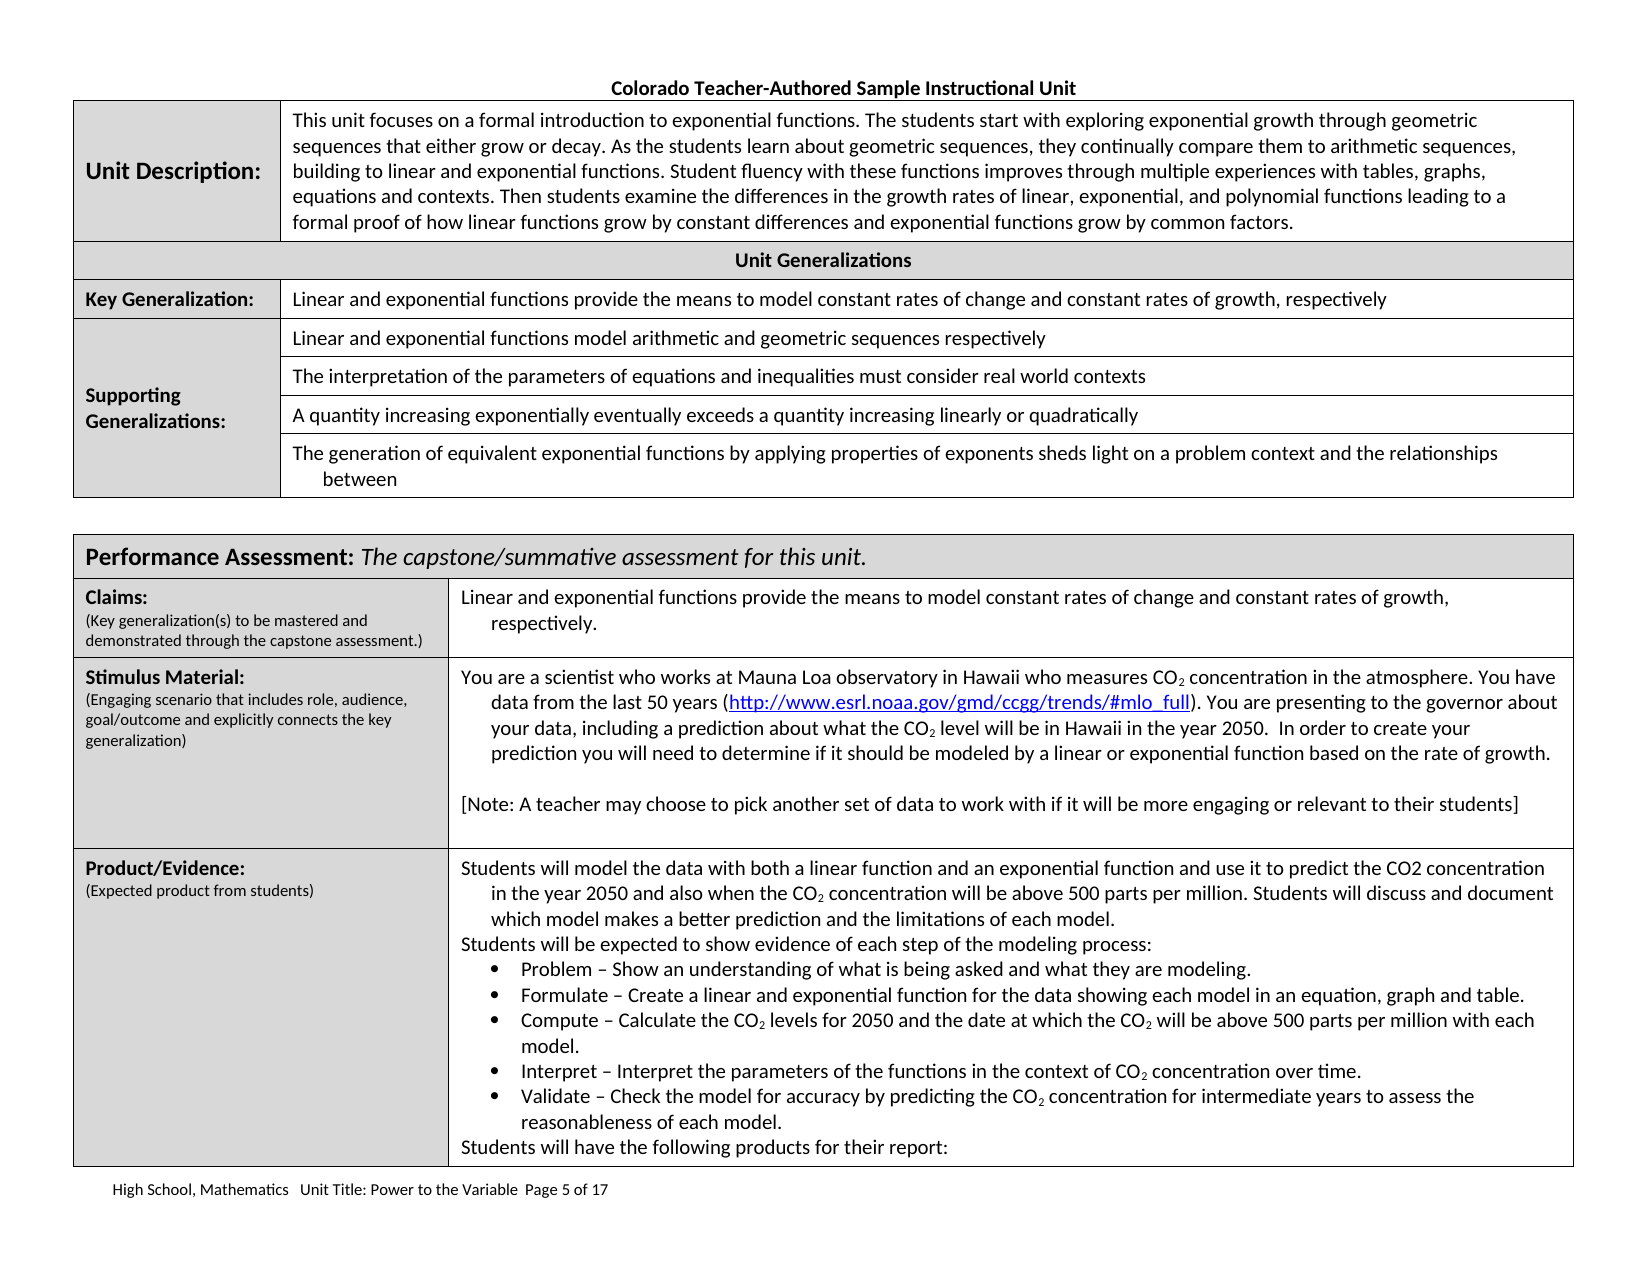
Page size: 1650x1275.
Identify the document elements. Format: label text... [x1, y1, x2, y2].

table_cell Linear and exponential functions provide the means to model constant rates of change and constant rates of growth, respectively. [449, 579, 1573, 657]
table_cell A quantity increasing exponentially eventually exceeds a quantity increasing linearly or quadratically [281, 396, 1573, 433]
table_cell Unit Generalizations [74, 242, 1573, 279]
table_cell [74, 849, 448, 1166]
table_cell Stimulus Material: (Engaging scenario that includes role, audience, goal/outcome and explicitly connects the key generalization) [74, 658, 448, 848]
table_cell Linear and exponential functions provide the means to model constant rates of change and constant rates of growth, respectively [281, 280, 1573, 318]
table_cell You are a scientist who works at Mauna Loa observatory in Hawaii who measures CO2 concentration in the atmosphere. You have data from the last 50 years (http://www.esrl.noaa.gov/gmd/ccgg/trends/#mlo_full). You are presenting to the governor about your data, including a prediction about what the CO2 level will be in Hawaii in the year 2050. In order to create your prediction you will need to determine if it should be modeled by a linear or exponential function based on the rate of growth. [Note: A teacher may choose to pick another set of data to work with if it will be more engaging or relevant to their students] [449, 658, 1573, 848]
table_header Unit Description: [74, 101, 280, 241]
table_cell Linear and exponential functions model arithmetic and geometric sequences respectively [281, 319, 1573, 356]
table_cell The interpretation of the parameters of equations and inequalities must consider real world contexts [281, 357, 1573, 395]
table_header This unit focuses on a formal introduction to exponential functions. The students start with exploring exponential growth through geometric sequences that either grow or decay. As the students learn about geometric sequences, they continually compare them to arithmetic sequences, building to linear and exponential functions. Student fluency with these functions improves through multiple experiences with tables, graphs, equations and contexts. Then students examine the differences in the growth rates of linear, exponential, and polynomial functions leading to a formal proof of how linear functions grow by constant differences and exponential functions grow by common factors. [281, 101, 1573, 241]
table_cell The generation of equivalent exponential functions by applying properties of exponents sheds light on a problem context and the relationships between [281, 434, 1573, 497]
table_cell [449, 849, 1573, 1166]
table_cell Key Generalization: [74, 280, 280, 318]
table_cell Claims: (Key generalization(s) to be mastered and demonstrated through the capstone assessment.) [74, 579, 448, 657]
table_header Performance Assessment: The capstone/summative assessment for this unit. [74, 535, 1573, 578]
table_cell Supporting Generalizations: [74, 319, 280, 497]
